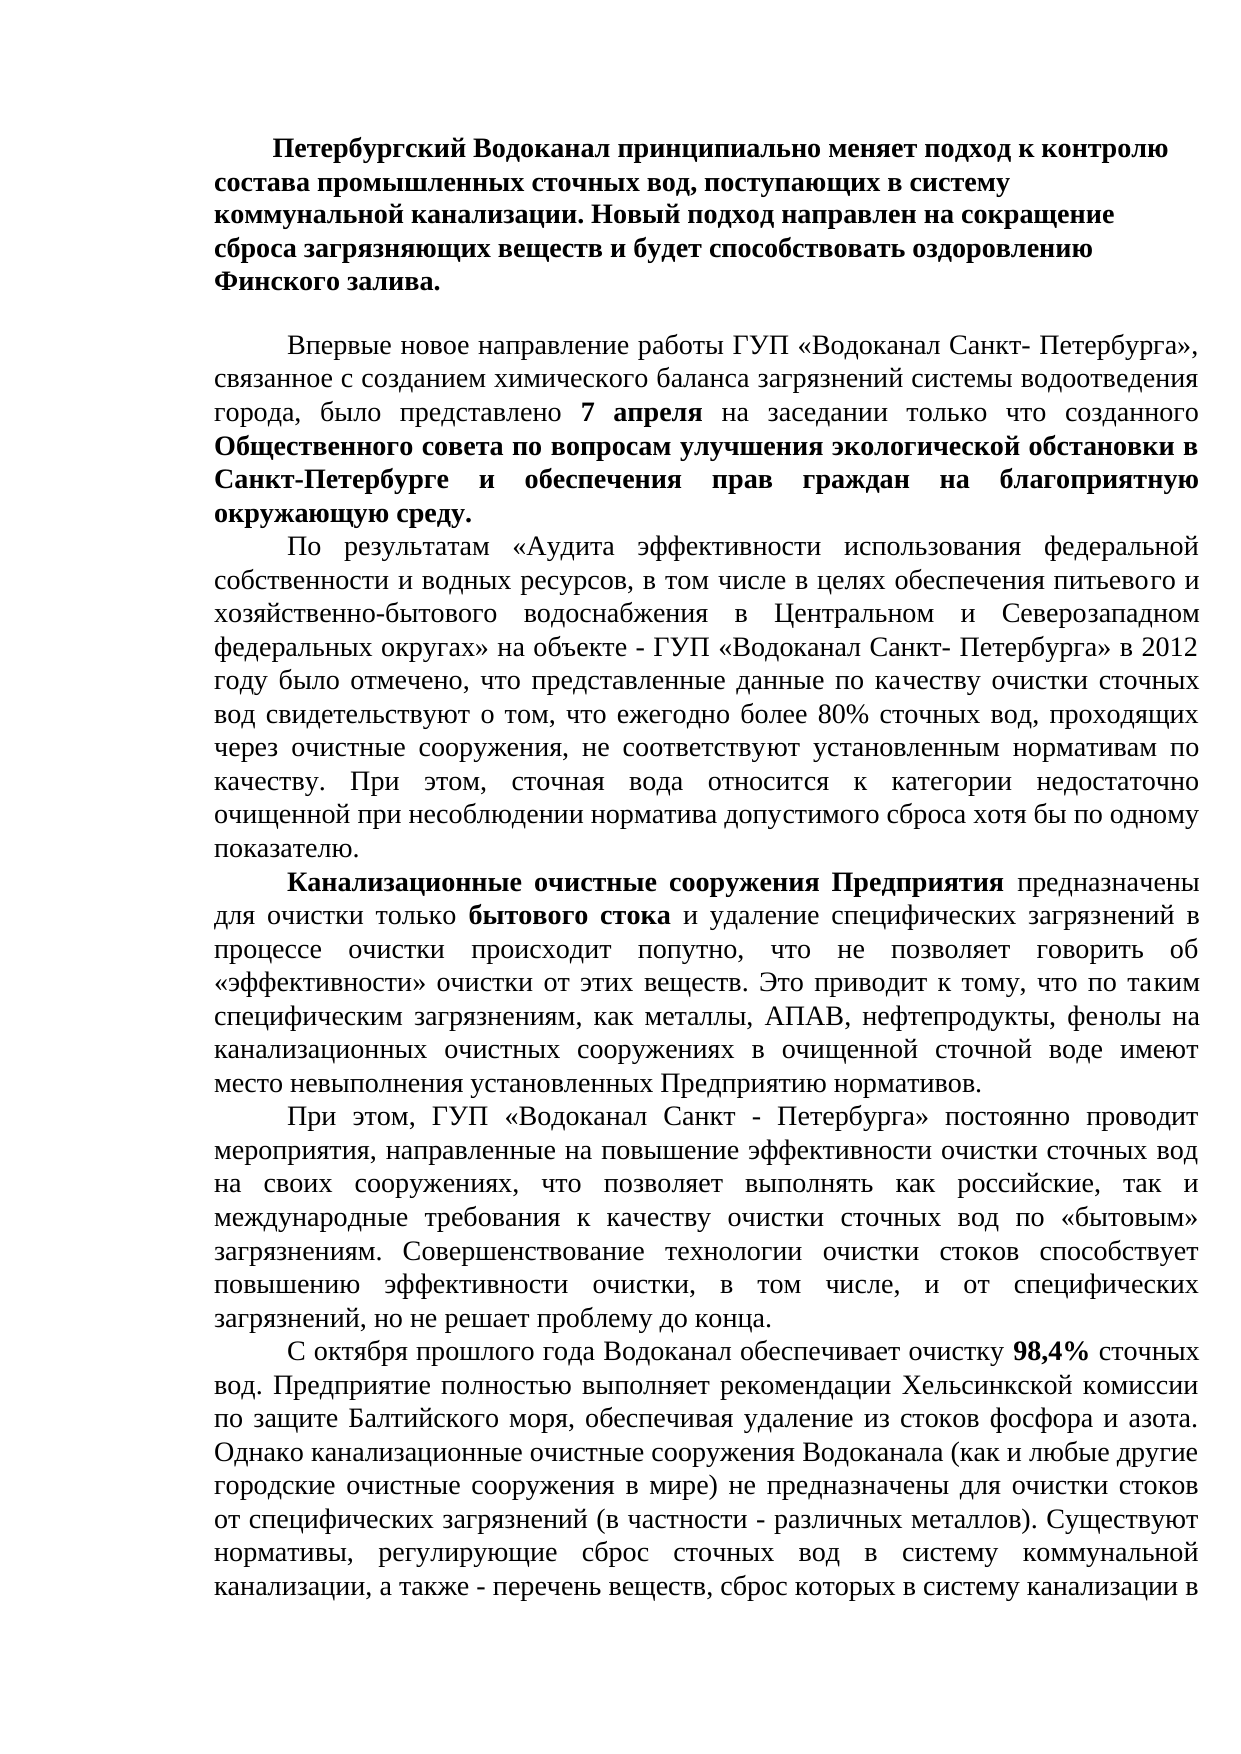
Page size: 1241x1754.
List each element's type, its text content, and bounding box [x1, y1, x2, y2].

text Петербургский Водоканал принципиально меняет подход к контролю состава промышленных сточных вод, поступающих в систему коммунальной канализации. Новый подход направлен на сокращение сброса загрязняющих веществ и будет способствовать оздоровлению Финского залива. [214, 132, 1200, 297]
text При этом, ГУП «Водоканал Санкт - Петербурга» постоянно проводит мероприятия, направленные на повышение эффективности очистки сточных вод на своих сооружениях, что позволяет выполнять как российские, так и международные требования к качеству очистки сточных вод по «бытовым» загрязнениям. Совершенствование технологии очистки стоков способствует повышению эффективности очистки, в том числе, и от специфических загрязнений, но не решает проблему до конца. [214, 1099, 1200, 1334]
text Канализационные очистные сооружения Предприятия предназначены для очистки только бытового стока и удаление специфических загрязнений в процессе очистки происходит попутно, что не позволяет говорить об «эффективности» очистки от этих веществ. Это приводит к тому, что по таким специфическим загрязнениям, как металлы, АПАВ, нефтепродукты, фенолы на канализационных очистных сооружениях в очищенной сточной воде имеют место невыполнения установленных Предприятию нормативов. [214, 864, 1200, 1099]
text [214, 1334, 1200, 1602]
text По результатам «Аудита эффективности использования федеральной собственности и водных ресурсов, в том числе в целях обеспечения питьевого и хозяйственно-бытового водоснабжения в Центральном и Северозападном федеральных округах» на объекте - ГУП «Водоканал Санкт- Петербурга» в 2012 году было отмечено, что представленные данные по качеству очистки сточных вод свидетельствуют о том, что ежегодно более 80% сточных вод, проходящих через очистные сооружения, не соответствуют установленным нормативам по качеству. При этом, сточная вода относится к категории недостаточно очищенной при несоблюдении норматива допустимого сброса хотя бы по одному показателю. [214, 529, 1200, 864]
text Впервые новое направление работы ГУП «Водоканал Санкт- Петербурга», связанное с созданием химического баланса загрязнений системы водоотведения города, было представлено 7 апреля на заседании только что созданного Общественного совета по вопросам улучшения экологической обстановки в Санкт-Петербурге и обеспечения прав граждан на благоприятную окружающую среду. [214, 327, 1200, 529]
